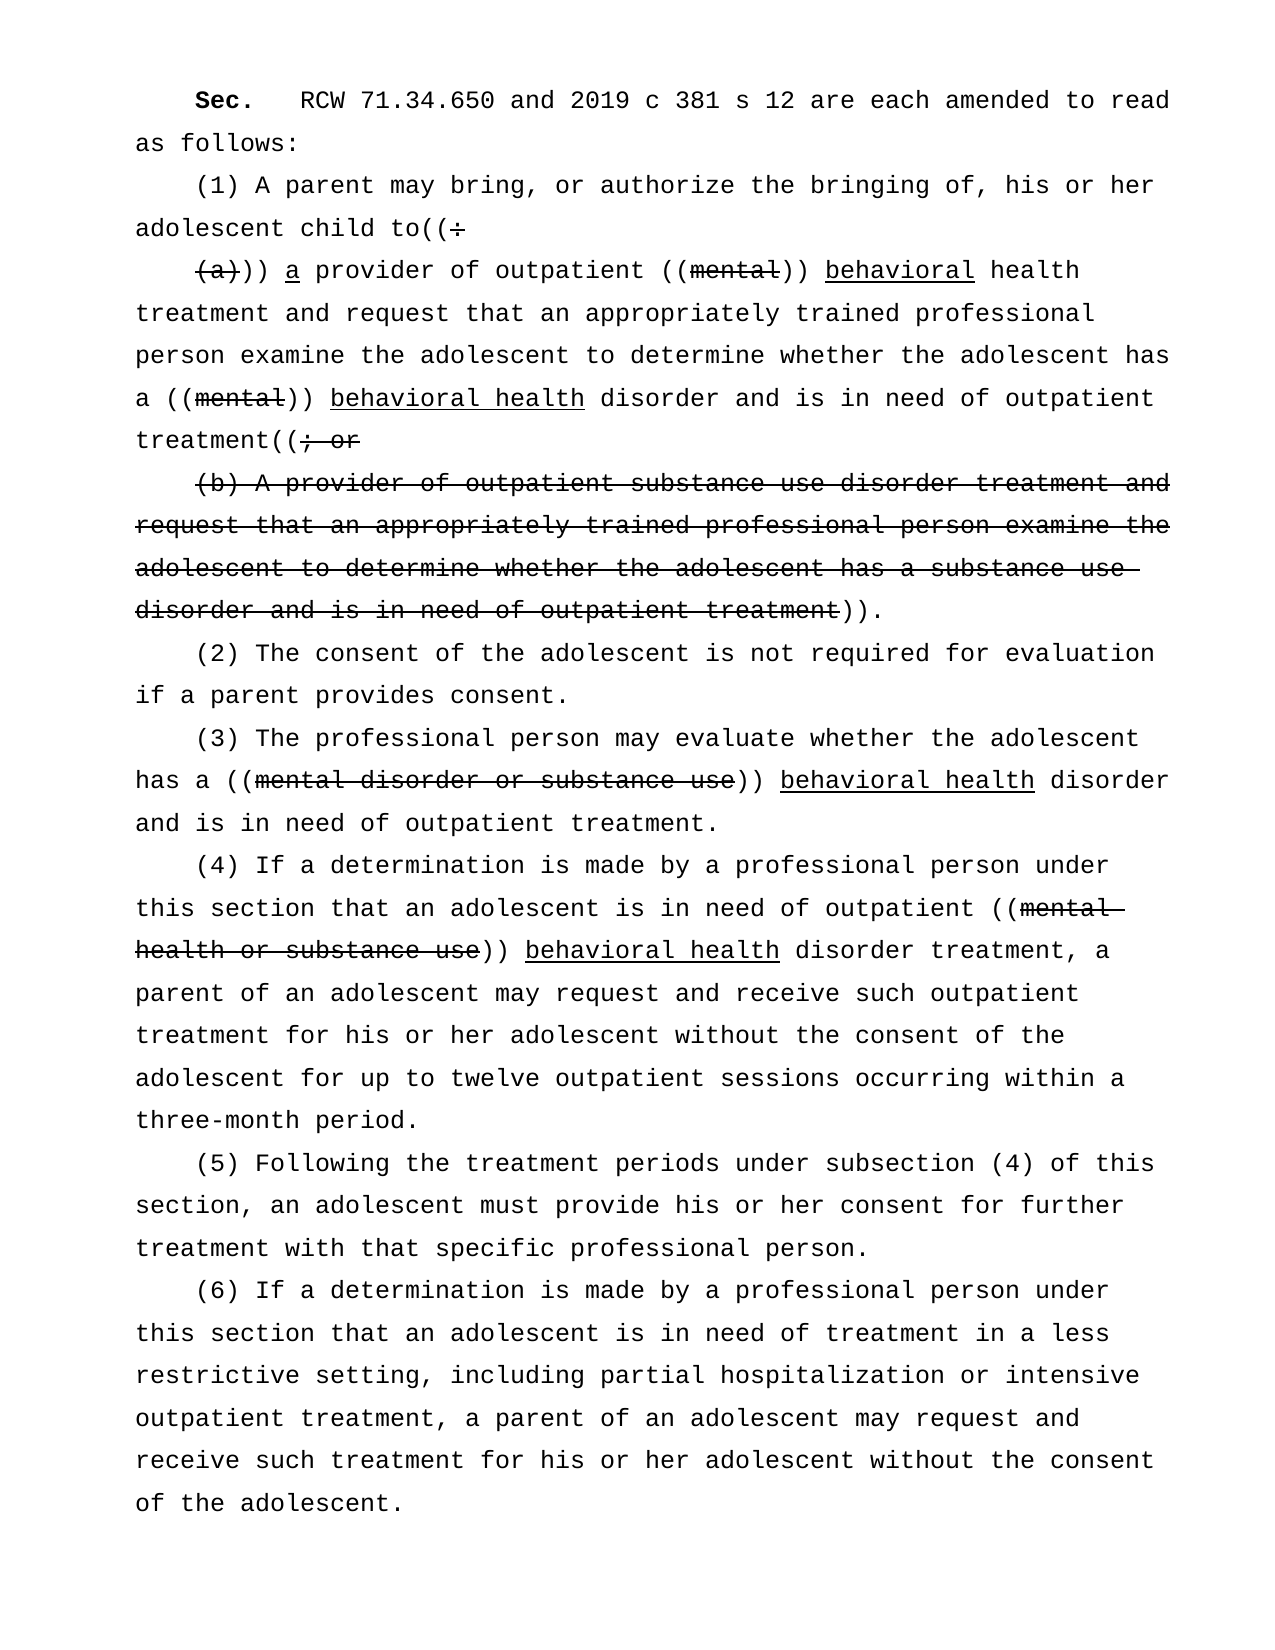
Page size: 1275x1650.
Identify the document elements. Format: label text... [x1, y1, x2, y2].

text (6) If a determination is made by a professional person under this section that an adolescent is in need of treatment in a less restrictive setting, including partial hospitalization or intensive outpatient treatment, a parent of an adolescent may request and receive such treatment for his or her adolescent without the consent of the adolescent. [135, 1265, 1170, 1520]
text (2) The consent of the adolescent is not required for evaluation if a parent provides consent. [135, 627, 1170, 712]
text (b) A provider of outpatient substance use disorder treatment and request that an appropriately trained professional person examine the adolescent to determine whether the adolescent has a substance use disorder and is in need of outpatient treatment)). [135, 528, 1170, 627]
text (5) Following the treatment periods under subsection (4) of this section, an adolescent must provide his or her consent for further treatment with that specific professional person. [135, 1137, 1170, 1265]
text (3) The professional person may evaluate whether the adolescent has a ((mental disorder or substance use)) behavioral health disorder and is in need of outpatient treatment. [135, 712, 1170, 840]
text (a))) a provider of outpatient ((mental)) behavioral health treatment and request that an appropriately trained professional person examine the adolescent to determine whether the adolescent has a ((mental)) behavioral health disorder and is in need of outpatient treatment((; or [135, 245, 1170, 457]
text (b) A provider of outpatient substance use disorder treatment and request that an appropriately trained professional person examine the adolescent to determine whether the adolescent has a substance use disorder and is in need of outpatient treatment)). [135, 457, 1170, 526]
text Sec. RCW 71.34.650 and 2019 c 381 s 12 are each amended to read as follows: [135, 75, 1170, 160]
text (4) If a determination is made by a professional person under this section that an adolescent is in need of outpatient ((mental health or substance use)) behavioral health disorder treatment, a parent of an adolescent may request and receive such outpatient treatment for his or her adolescent without the consent of the adolescent for up to twelve outpatient sessions occurring within a three-month period. [135, 840, 1170, 1137]
text (1) A parent may bring, or authorize the bringing of, his or her adolescent child to((: [135, 160, 1170, 245]
